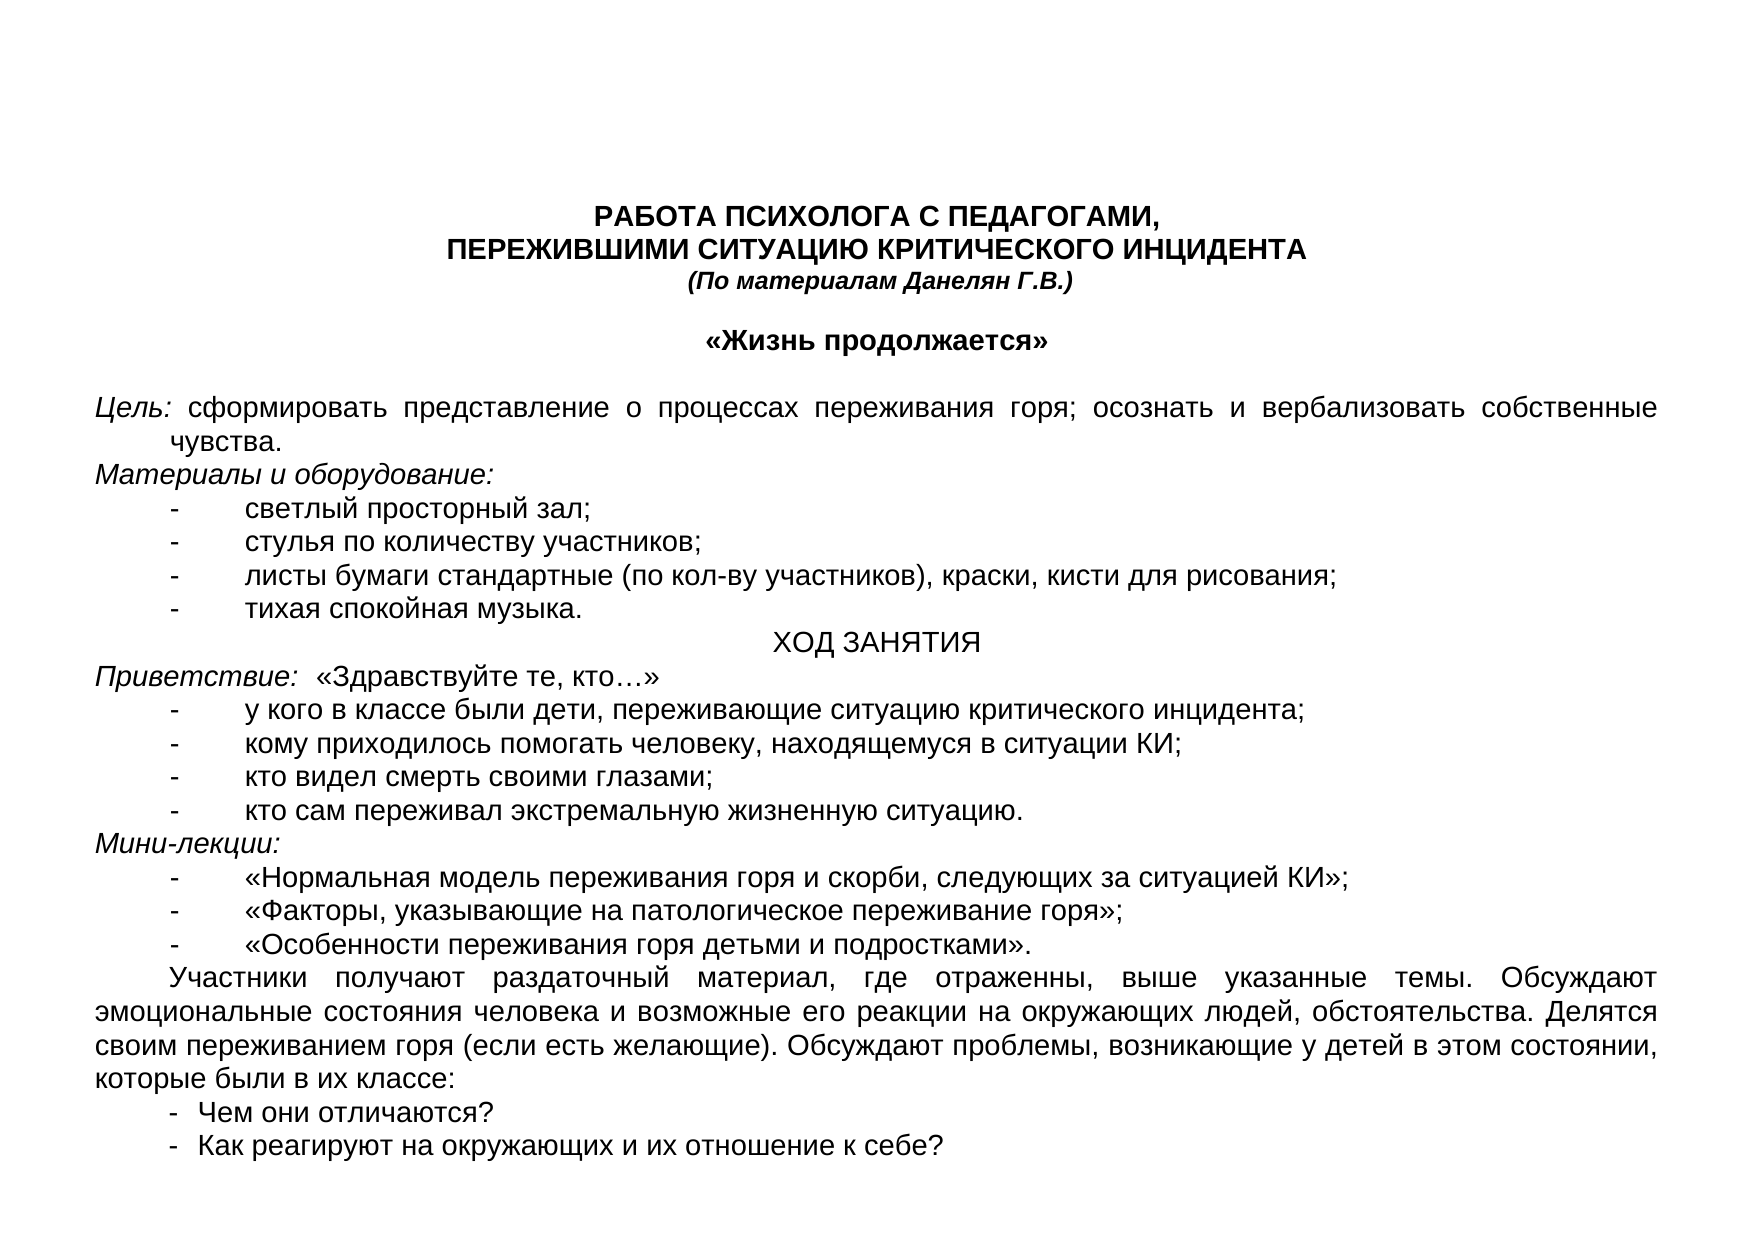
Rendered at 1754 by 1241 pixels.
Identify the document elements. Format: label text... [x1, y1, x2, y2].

text (По материалам Данелян Г.В.) [94, 266, 1659, 294]
text - стулья по количеству участников; [169, 524, 1659, 558]
text - кто видел смерть своими глазами; [169, 759, 1659, 793]
text «Жизнь продолжается» [94, 323, 1659, 357]
text - кто сам переживал экстремальную жизненную ситуацию. [169, 793, 1659, 826]
text - тихая спокойная музыка. [169, 591, 1659, 625]
text - «Нормальная модель переживания горя и скорби, следующих за ситуацией КИ»; [169, 860, 1659, 893]
text ПЕРЕЖИВШИМИ СИТУАЦИЮ КРИТИЧЕСКОГО ИНЦИДЕНТА [94, 232, 1659, 266]
text Участники получают раздаточный материал, где отраженны, выше указанные темы. Обсуждают эмоциональные состояния человека и возможные его реакции на окружающих людей, обстоятельства. Делятся своим переживанием горя (если есть желающие). Обсуждают проблемы, возникающие у детей в этом состоянии, которые были в их классе: [94, 960, 1659, 1094]
text РАБОТА ПСИХОЛОГА С ПЕДАГОГАМИ, [94, 198, 1659, 232]
text Материалы и оборудование: [94, 457, 1659, 491]
text - листы бумаги стандартные (по кол-ву участников), краски, кисти для рисования; [169, 558, 1659, 591]
text Ход занятия [94, 625, 1659, 658]
list Как реагируют на окружающих и их отношение к себе? [94, 1128, 1659, 1162]
text - у кого в классе были дети, переживающие ситуацию критического инцидента; [169, 692, 1659, 726]
text Мини-лекции: [94, 826, 1659, 860]
text - «Факторы, указывающие на патологическое переживание горя»; [169, 893, 1659, 927]
text - «Особенности переживания горя детьми и подростками». [169, 927, 1659, 960]
text Приветствие: «Здравствуйте те, кто…» [94, 658, 1659, 692]
text Цель: сформировать представление о процессах переживания горя; осознать и вербализовать собственные чувства. [94, 390, 1659, 457]
text - светлый просторный зал; [169, 491, 1659, 524]
list Чем они отличаются? [94, 1094, 1659, 1128]
text - кому приходилось помогать человеку, находящемуся в ситуации КИ; [169, 726, 1659, 759]
